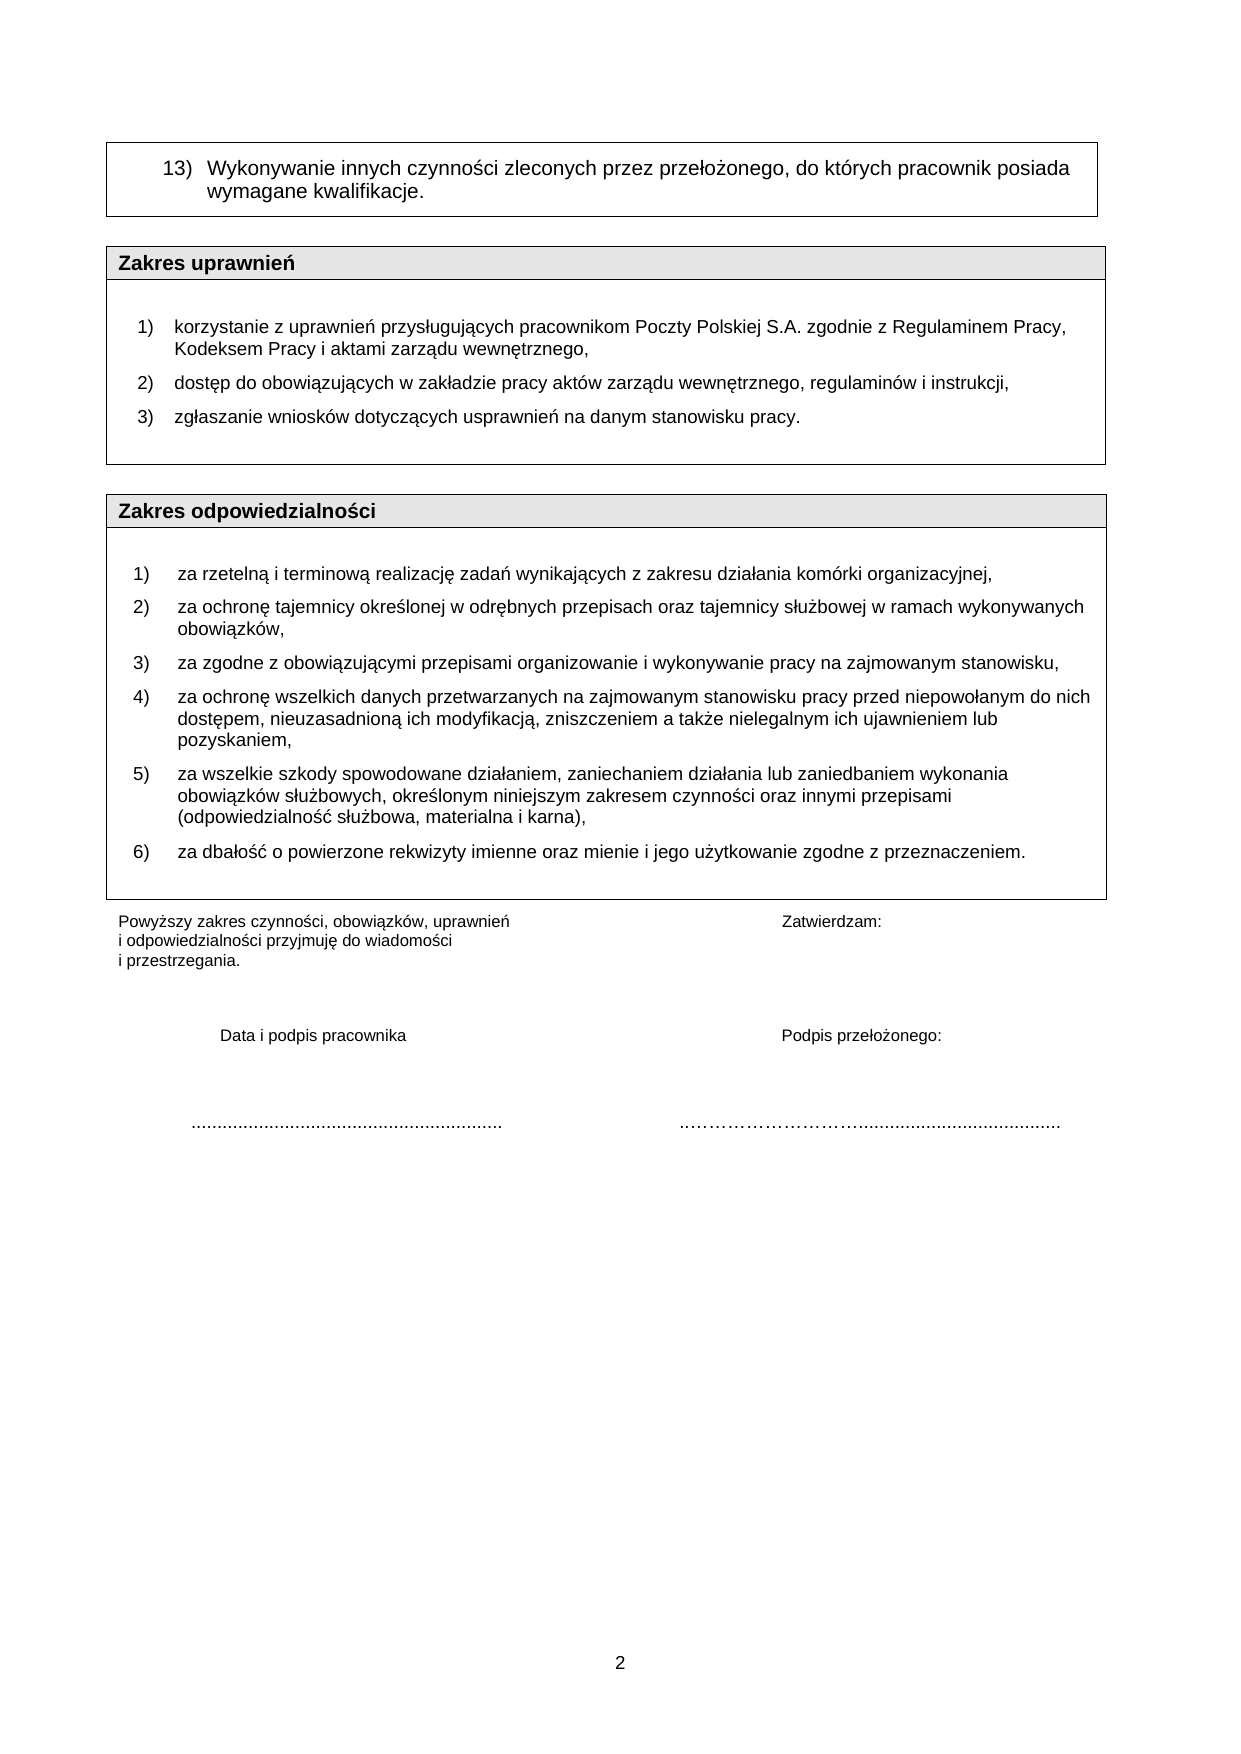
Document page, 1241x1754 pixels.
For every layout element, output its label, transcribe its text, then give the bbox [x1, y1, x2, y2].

text Powyższy zakres czynności, obowiązków, uprawnień Zatwierdzam: i odpowiedzialności przyjmuję do wiadomości i przestrzegania. [118, 912, 1122, 969]
table_cell za rzetelną i terminową realizację zadań wynikających z zakresu działania komórki organizacyjnej, za ochronę tajemnicy określonej w odrębnych przepisach oraz tajemnicy służbowej w ramach wykonywanych obowiązków, za zgodne z obowiązującymi przepisami organizowanie i wykonywanie pracy na zajmowanym stanowisku, za ochronę wszelkich danych przetwarzanych na zajmowanym stanowisku pracy przed niepowołanym do nich dostępem, nieuzasadnioną ich modyfikacją, zniszczeniem a także nielegalnym ich ujawnieniem lub pozyskaniem, za wszelkie szkody spowodowane działaniem, zaniechaniem działania lub zaniedbaniem wykonania obowiązków służbowych, określonym niniejszym zakresem czynności oraz innymi przepisami (odpowiedzialność służbowa, materialna i karna), za dbałość o powierzone rekwizyty imienne oraz mienie i jego użytkowanie zgodne z przeznaczeniem. [107, 528, 1106, 898]
table_header Zakres uprawnień [107, 247, 1105, 279]
table_cell korzystanie z uprawnień przysługujących pracownikom Poczty Polskiej S.A. zgodnie z Regulaminem Pracy, Kodeksem Pracy i aktami zarządu wewnętrznego, dostęp do obowiązujących w zakładzie pracy aktów zarządu wewnętrznego, regulaminów i instrukcji, zgłaszanie wniosków dotyczących usprawnień na danym stanowisku pracy. [107, 280, 1105, 464]
table_header Zakres odpowiedzialności [107, 495, 1106, 527]
text ............................................................ ..………………………....................................... [118, 1111, 1122, 1133]
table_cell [107, 143, 1097, 216]
text Data i podpis pracownika Podpis przełożonego: [118, 1026, 1122, 1045]
